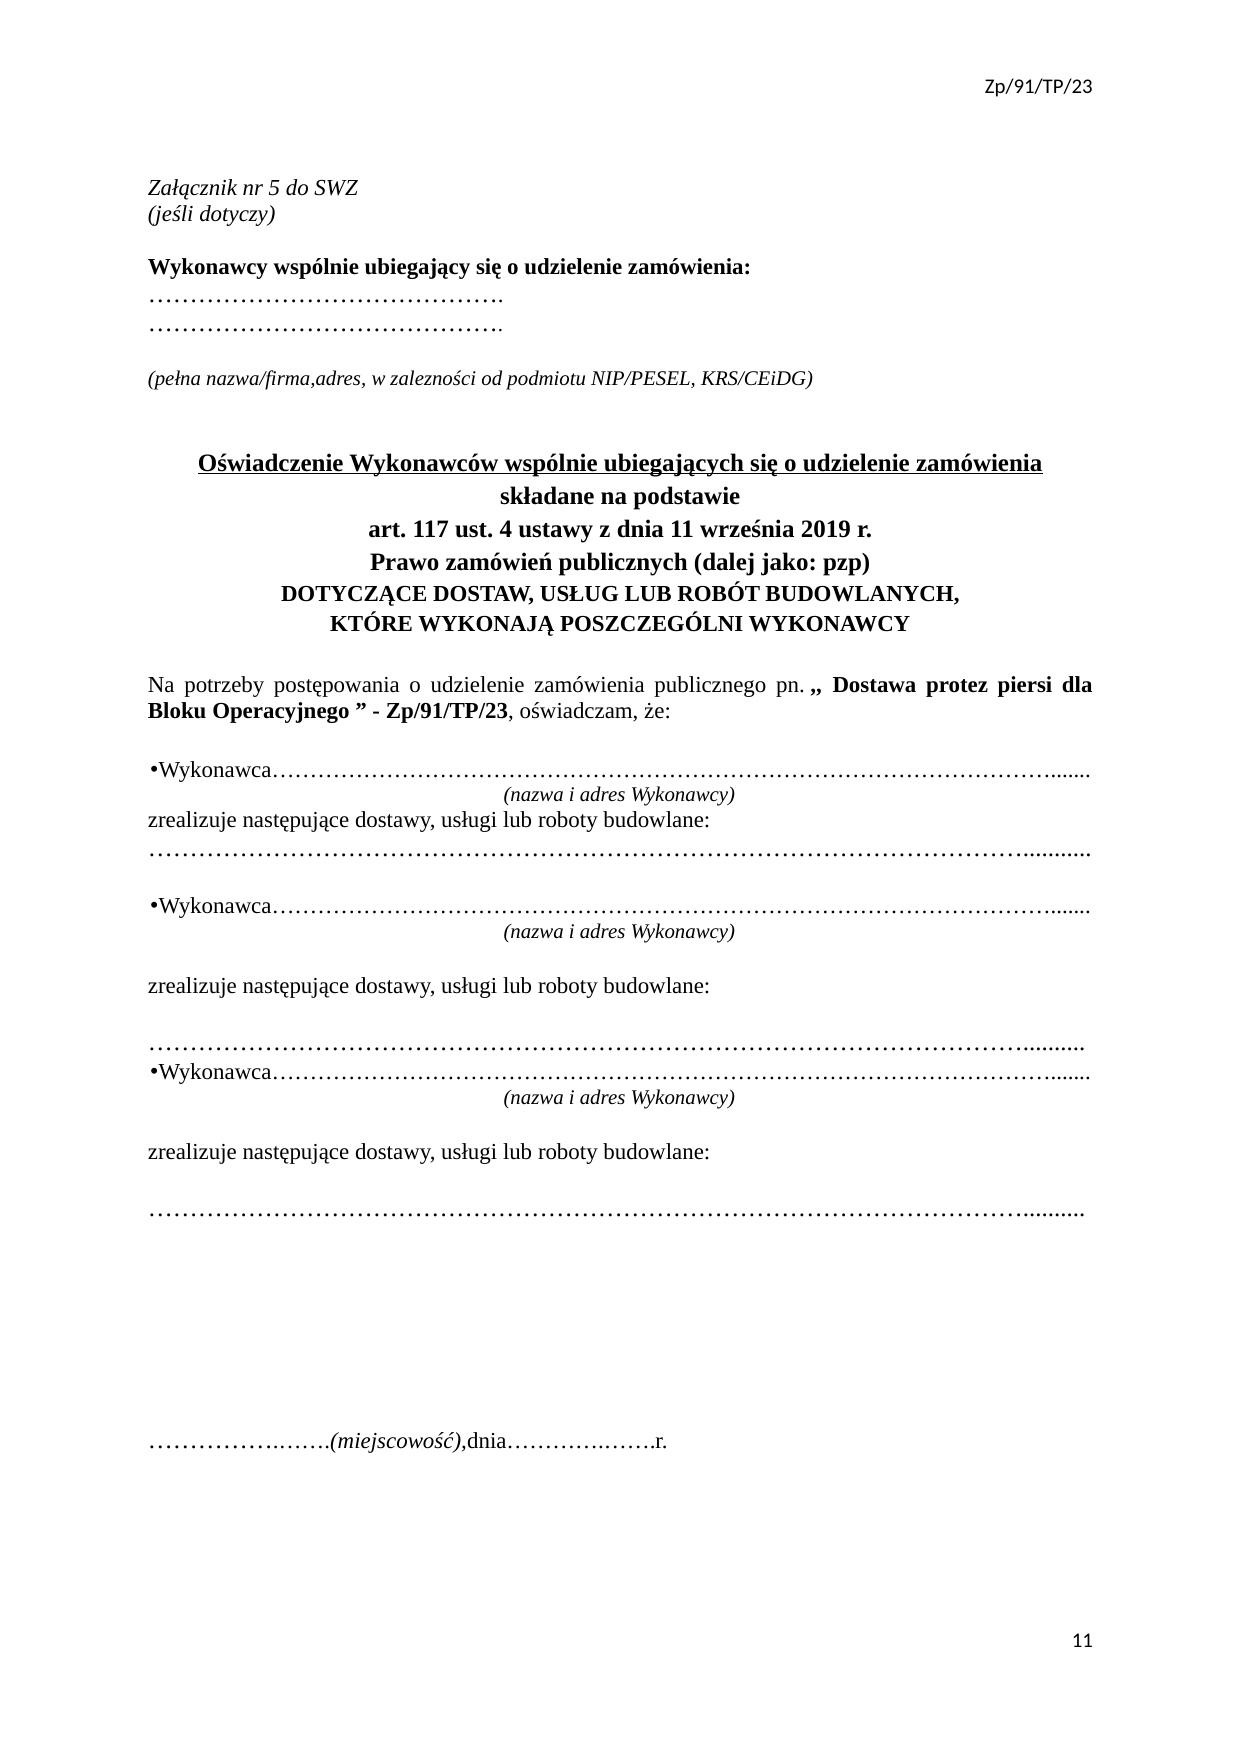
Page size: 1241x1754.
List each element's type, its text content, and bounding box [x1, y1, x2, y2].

text KTÓRE WYKONAJĄ POSZCZEGÓLNI WYKONAWCY [148, 610, 1093, 637]
text (pełna nazwa/firma,adres, w zalezności od podmiotu NIP/PESEL, KRS/CEiDG) [148, 366, 1093, 390]
text zrealizuje następujące dostawy, usługi lub roboty budowlane: [148, 806, 1093, 833]
text •Wykonawca………………………………………………………………………………………….......(nazwa i adres Wykonawcy) [148, 890, 1093, 943]
text DOTYCZĄCE DOSTAW, USŁUG LUB ROBÓT BUDOWLANYCH, [148, 580, 1093, 606]
text Oświadczenie Wykonawców wspólnie ubiegających się o udzielenie zamówienia [148, 448, 1093, 477]
text Załącznik nr 5 do SWZ [148, 174, 1093, 200]
text Wykonawcy wspólnie ubiegający się o udzielenie zamówienia: [148, 253, 1093, 279]
text zrealizuje następujące dostawy, usługi lub roboty budowlane: [148, 972, 1093, 998]
text …………………………………………………………………………………………….......... [148, 1027, 1093, 1056]
text (jeśli dotyczy) [148, 200, 1093, 227]
text składane na podstawie [148, 481, 1093, 510]
text zrealizuje następujące dostawy, usługi lub roboty budowlane: [148, 1138, 1093, 1164]
text ……………………………………. [148, 308, 1093, 337]
text Na potrzeby postępowania o udzielenie zamówienia publicznego pn. ,, Dostawa protez piersi dla Bloku Operacyjnego ” - Zp/91/TP/23, oświadczam, że: [148, 671, 1093, 723]
text …………………………………………………………………………………………….......... [148, 1193, 1093, 1222]
text ……………………………………………………………………………………………........... [148, 833, 1093, 862]
text Prawo zamówień publicznych (dalej jako: pzp) [148, 547, 1093, 576]
text art. 117 ust. 4 ustawy z dnia 11 września 2019 r. [148, 514, 1093, 543]
text ……………………………………. [148, 279, 1093, 308]
text •Wykonawca………………………………………………………………………………………….......(nazwa i adres Wykonawcy) [148, 754, 1093, 806]
text …………….…….(miejscowość),dnia………….…….r. [148, 1425, 1093, 1454]
text •Wykonawca………………………………………………………………………………………….......(nazwa i adres Wykonawcy) [148, 1056, 1093, 1109]
